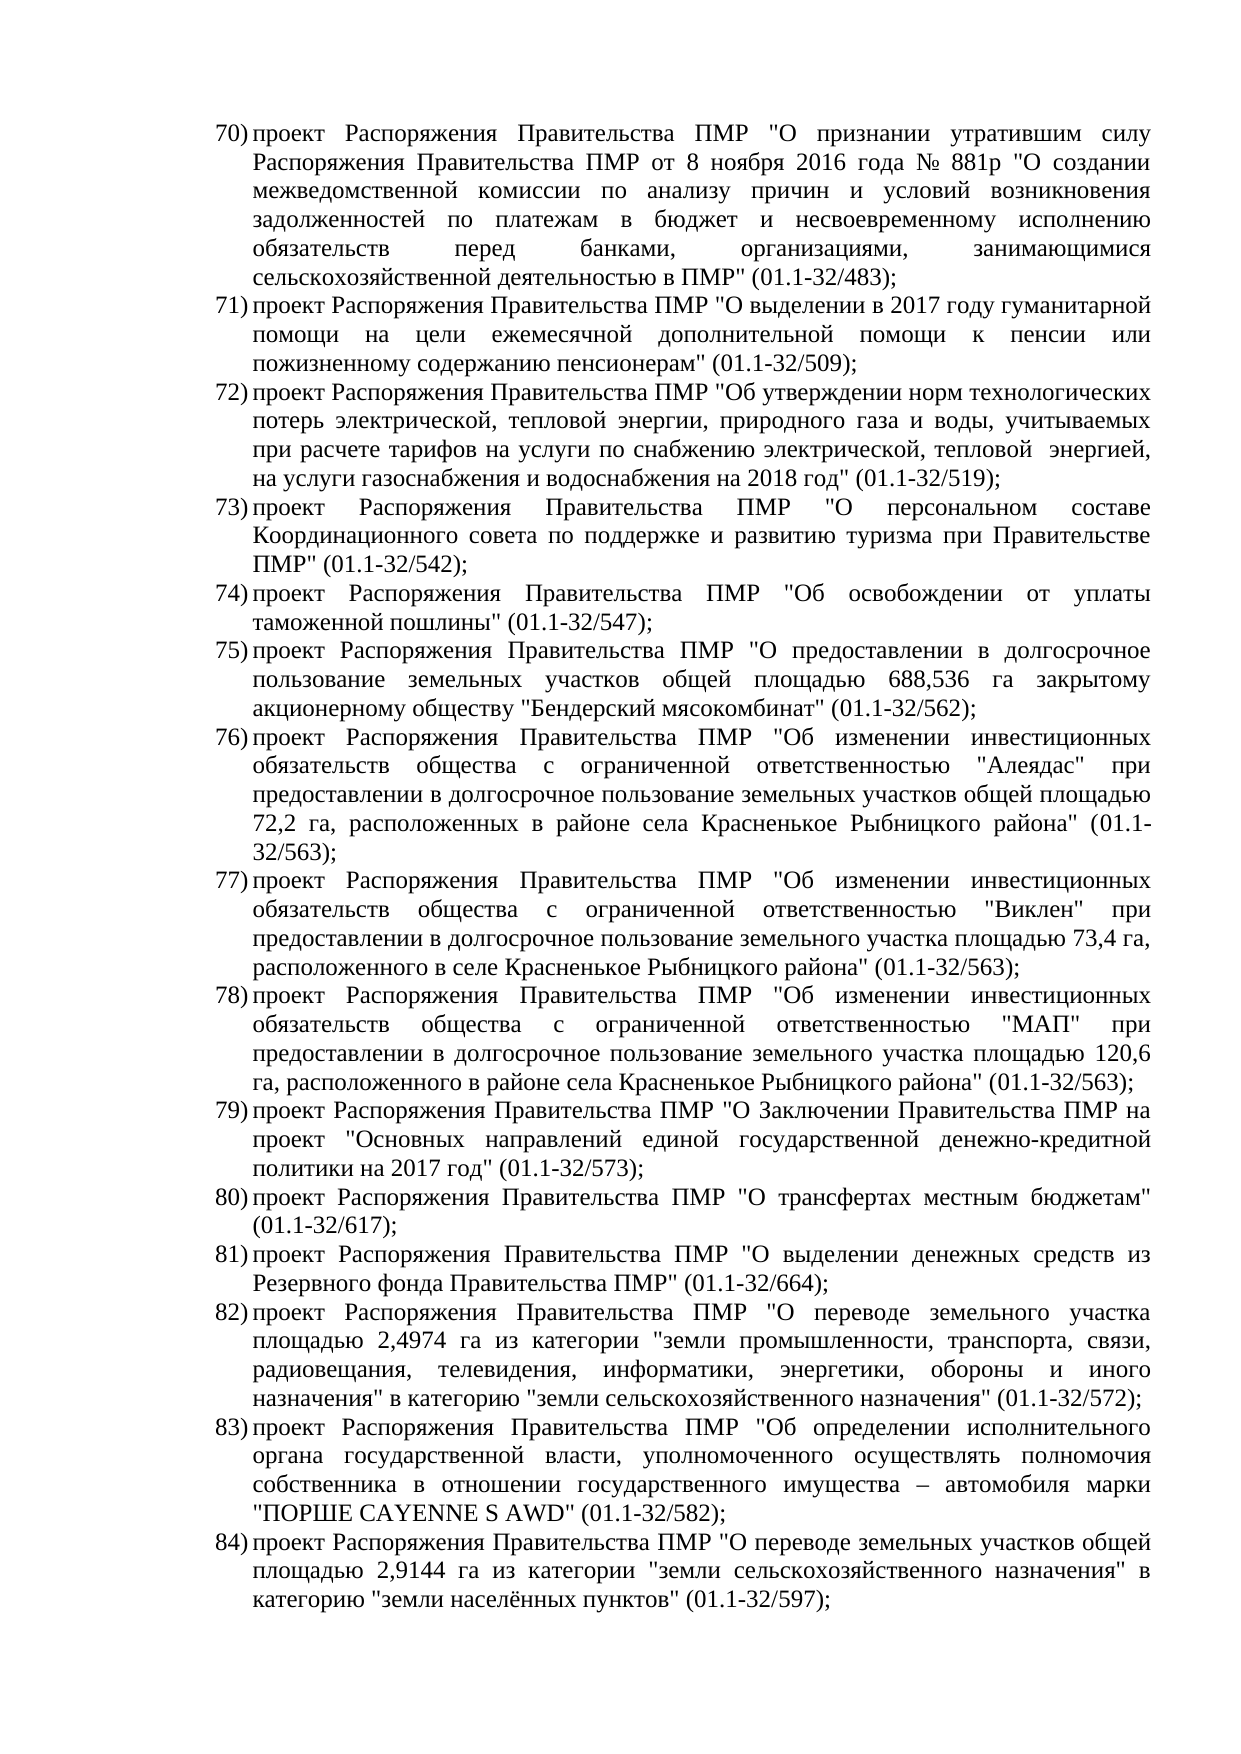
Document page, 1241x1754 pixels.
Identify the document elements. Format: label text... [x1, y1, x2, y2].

list проект Распоряжения Правительства ПМР "О предоставлении в долгосрочное пользование земельных участков общей площадью закрытому акционерному обществу "Бендерский мясокомбинат" (01.1-32/562); [215, 636, 1152, 722]
list проект Распоряжения Правительства ПМР "О выделении денежных средств из Резервного фонда Правительства ПМР" (01.1-32/664); [215, 1239, 1152, 1297]
list проект Распоряжения Правительства ПМР "Об изменении инвестиционных обязательств общества с ограниченной ответственностью "Виклен" при предоставлении в долгосрочное пользование земельного участка площадью , расположенного в селе Красненькое Рыбницкого района" (01.1-32/563); [215, 866, 1152, 981]
list проект Распоряжения Правительства ПМР "О трансфертах местным бюджетам" (01.1-32/617); [215, 1182, 1152, 1239]
list проект Распоряжения Правительства ПМР "Об изменении инвестиционных обязательств общества с ограниченной ответственностью "МАП" при предоставлении в долгосрочное пользование земельного участка площадью , расположенного в районе села Красненькое Рыбницкого района" (01.1-32/563); [215, 981, 1152, 1096]
list проект Распоряжения Правительства ПМР "Об определении исполнительного органа государственной власти, уполномоченного осуществлять полномочия собственника в отношении государственного имущества – автомобиля марки "ПОРШЕ CAYENNE S AWD" (01.1-32/582); [215, 1412, 1152, 1527]
list проект Распоряжения Правительства ПМР "О персональном составе Координационного совета по поддержке и развитию туризма при Правительстве ПМР" (01.1-32/542); [215, 492, 1152, 578]
list проект Распоряжения Правительства ПМР "О выделении в 2017 году гуманитарной помощи на цели ежемесячной дополнительной помощи к пенсии или пожизненному содержанию пенсионерам" (01.1-32/509); [215, 291, 1152, 377]
list проект Распоряжения Правительства ПМР "О переводе земельного участка площадью из категории "земли промышленности, транспорта, связи, радиовещания, телевидения, информатики, энергетики, обороны и иного назначения" в категорию "земли сельскохозяйственного назначения" (01.1-32/572); [215, 1297, 1152, 1412]
list проект Распоряжения Правительства ПМР "О Заключении Правительства ПМР на проект "Основных направлений единой государственной денежно-кредитной политики на 2017 год" (01.1-32/573); [215, 1096, 1152, 1182]
list проект Распоряжения Правительства ПМР "Об освобождении от уплаты таможенной пошлины" (01.1-32/547); [215, 578, 1152, 636]
list проект Распоряжения Правительства ПМР "О признании утратившим силу Распоряжения Правительства ПМР от 8 ноября 2016 года № 881р "О создании межведомственной комиссии по анализу причин и условий возникновения задолженностей по платежам в бюджет и несвоевременному исполнению обязательств перед банками, организациями, занимающимися сельскохозяйственной деятельностью в ПМР" (01.1-32/483); [215, 118, 1152, 291]
list проект Распоряжения Правительства ПМР "Об изменении инвестиционных обязательств общества с ограниченной ответственностью "Алеядас" при предоставлении в долгосрочное пользование земельных участков общей площадью , расположенных в районе села Красненькое Рыбницкого района" (01.1-32/563); [215, 722, 1152, 866]
list проект Распоряжения Правительства ПМР "О переводе земельных участков общей площадью из категории "земли сельскохозяйственного назначения" в категорию "земли населённых пунктов" (01.1-32/597); [215, 1527, 1152, 1613]
list проект Распоряжения Правительства ПМР "Об утверждении норм технологических потерь электрической, тепловой энергии, природного газа и воды, учитываемых при расчете тарифов на услуги по снабжению электрической, тепловой энергией, на услуги газоснабжения и водоснабжения на 2018 год" (01.1-32/519); [215, 377, 1152, 492]
